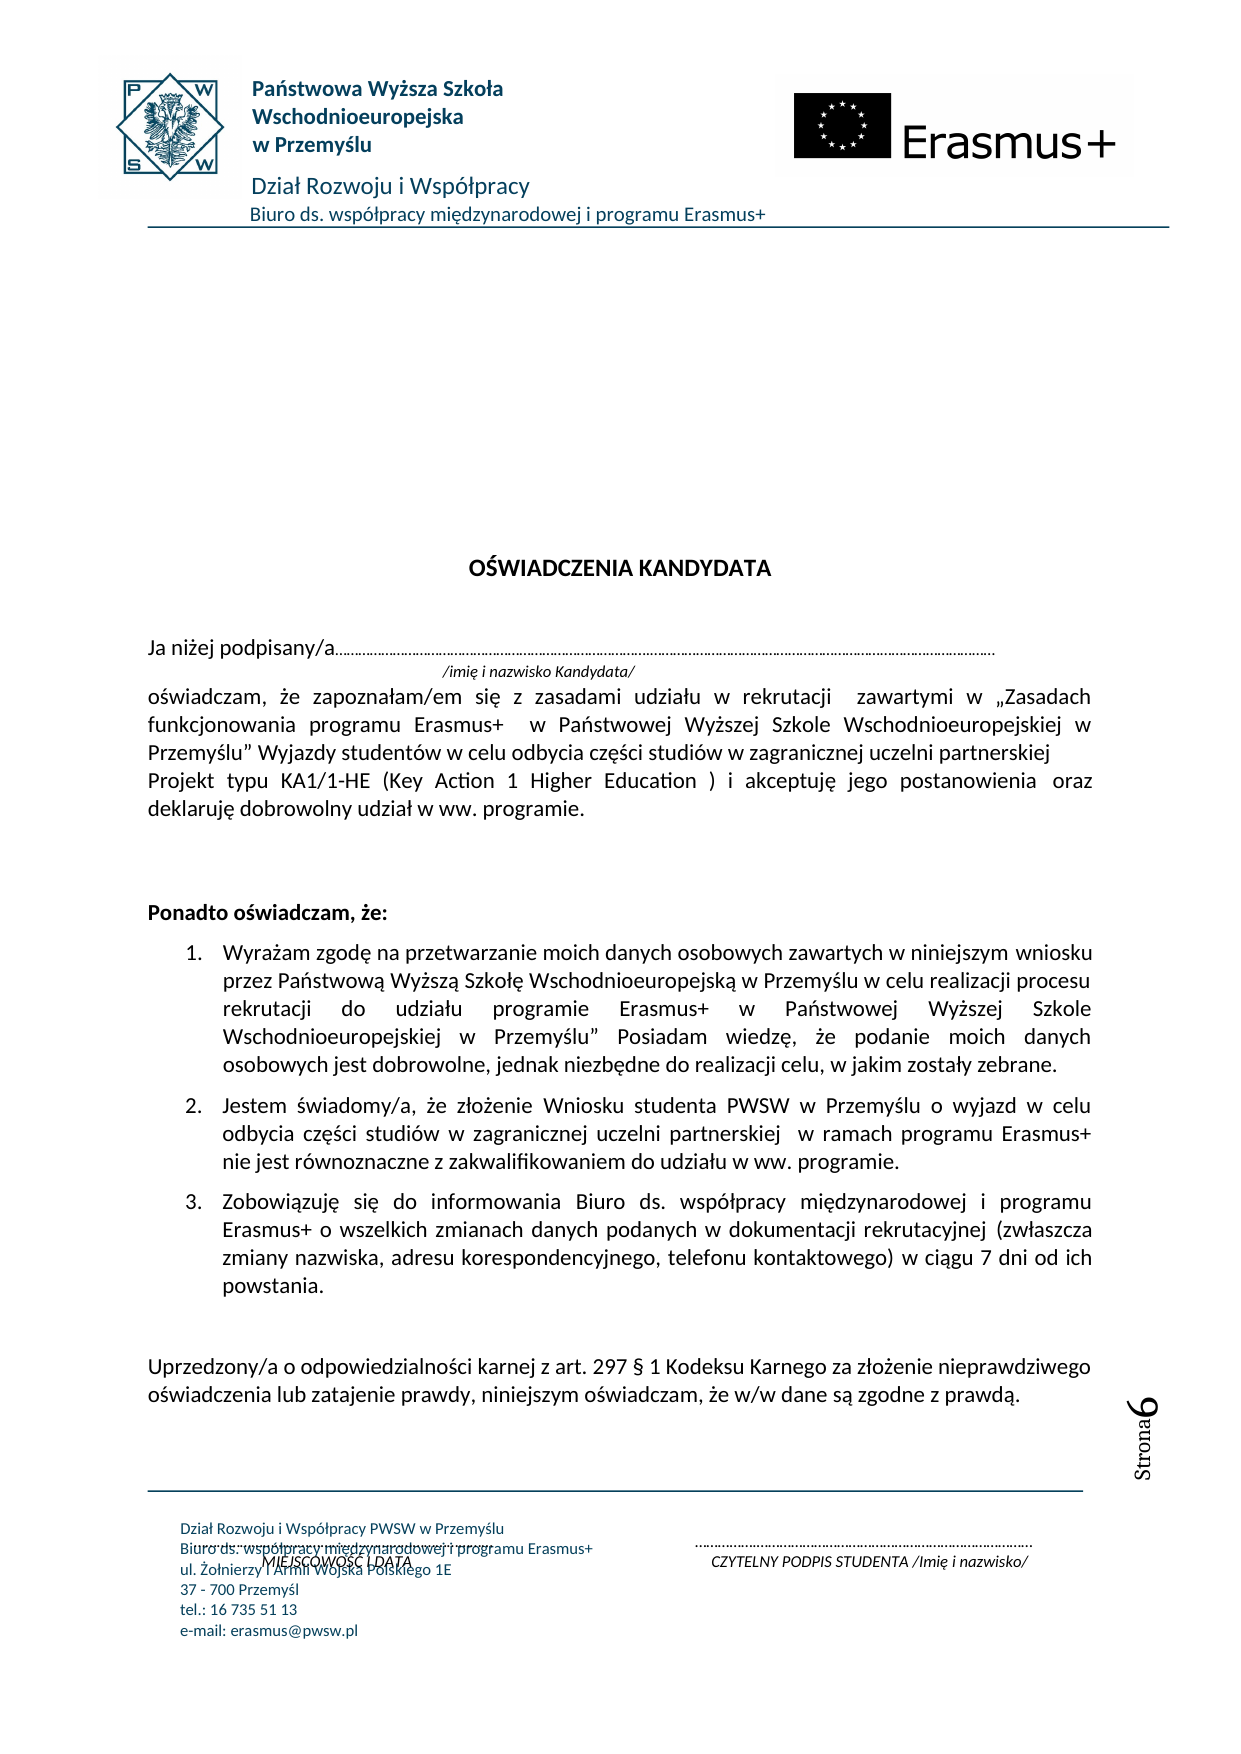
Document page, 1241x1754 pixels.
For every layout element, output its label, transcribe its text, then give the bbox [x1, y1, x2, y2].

text Projekt typu KA1/1-HE (Key Action 1 Higher Education ) i akceptuję jego postanowienia oraz deklaruję dobrowolny udział w ww. programie. [148, 766, 1092, 822]
table_cell CZYTELNY PODPIS STUDENTA /Imię i nazwisko/ [670, 1552, 1058, 1572]
picture [186, 1607, 191, 1615]
text Uprzedzony/a o odpowiedzialności karnej z art. 297 § 1 Kodeksu Karnego za złożenie nieprawdziwego oświadczenia lub zatajenie prawdy, niniejszym oświadczam, że w/w dane są zgodne z prawdą. [148, 1352, 1092, 1408]
table_header …………….……………………………………………………………… [670, 1470, 1058, 1552]
picture [289, 1625, 300, 1638]
picture [98, 55, 242, 199]
text Ja niżej podpisany/a……………………………………………………………………….……………………………………………………………………………… [148, 633, 1092, 661]
picture [207, 1629, 213, 1636]
list Zobowiązuję się do informowania Biuro ds. współpracy międzynarodowej i programu Erasmus+ o wszelkich zmianach danych podanych w dokumentacji rekrutacyjnej (zwłaszcza zmiany nazwiska, adresu korespondencyjnego, telefonu kontaktowego) w ciągu 7 dni od ich powstania. [185, 1187, 1092, 1299]
picture [189, 1584, 196, 1590]
picture [211, 1587, 216, 1595]
text /imię i nazwisko Kandydata/ [369, 661, 1092, 682]
text OŚWIADCZENIA KANDYDATA [148, 552, 1092, 582]
text Ponadto oświadczam, że: [148, 898, 1092, 926]
list Wyrażam zgodę na przetwarzanie moich danych osobowych zawartych w niniejszym wniosku przez Państwową Wyższą Szkołę Wschodnioeuropejską w Przemyślu w celu realizacji procesu rekrutacji do udziału programie Erasmus+ w Państwowej Wyższej Szkole Wschodnioeuropejskiej w Przemyślu” Posiadam wiedzę, że podanie moich danych osobowych jest dobrowolne, jednak niezbędne do realizacji celu, w jakim zostały zebrane. [185, 938, 1092, 1078]
picture [260, 1587, 265, 1595]
picture [194, 1628, 201, 1636]
picture [253, 1628, 258, 1636]
picture [775, 74, 1134, 177]
picture [289, 1587, 294, 1595]
picture [231, 1628, 236, 1636]
picture [180, 1604, 185, 1613]
list Jestem świadomy/a, że złożenie Wniosku studenta PWSW w Przemyślu o wyjazd w celu odbycia części studiów w zagranicznej uczelni partnerskiej w ramach programu Erasmus+ nie jest równoznaczne z zakwalifikowaniem do udziału w ww. programie. [185, 1091, 1092, 1175]
picture [315, 1628, 321, 1636]
table_header …………………………………………………………………… [183, 1470, 670, 1552]
table_cell MIEJSCOWOŚĆ I DATA [183, 1552, 670, 1572]
text oświadczam, że zapoznałam/em się z zasadami udziału w rekrutacji zawartymi w „Zasadach funkcjonowania programu Erasmus+ w Państwowej Wyższej Szkole Wschodnioeuropejskiej w Przemyślu” Wyjazdy studentów w celu odbycia części studiów w zagranicznej uczelni partnerskiej [148, 682, 1092, 766]
picture [331, 1628, 339, 1636]
